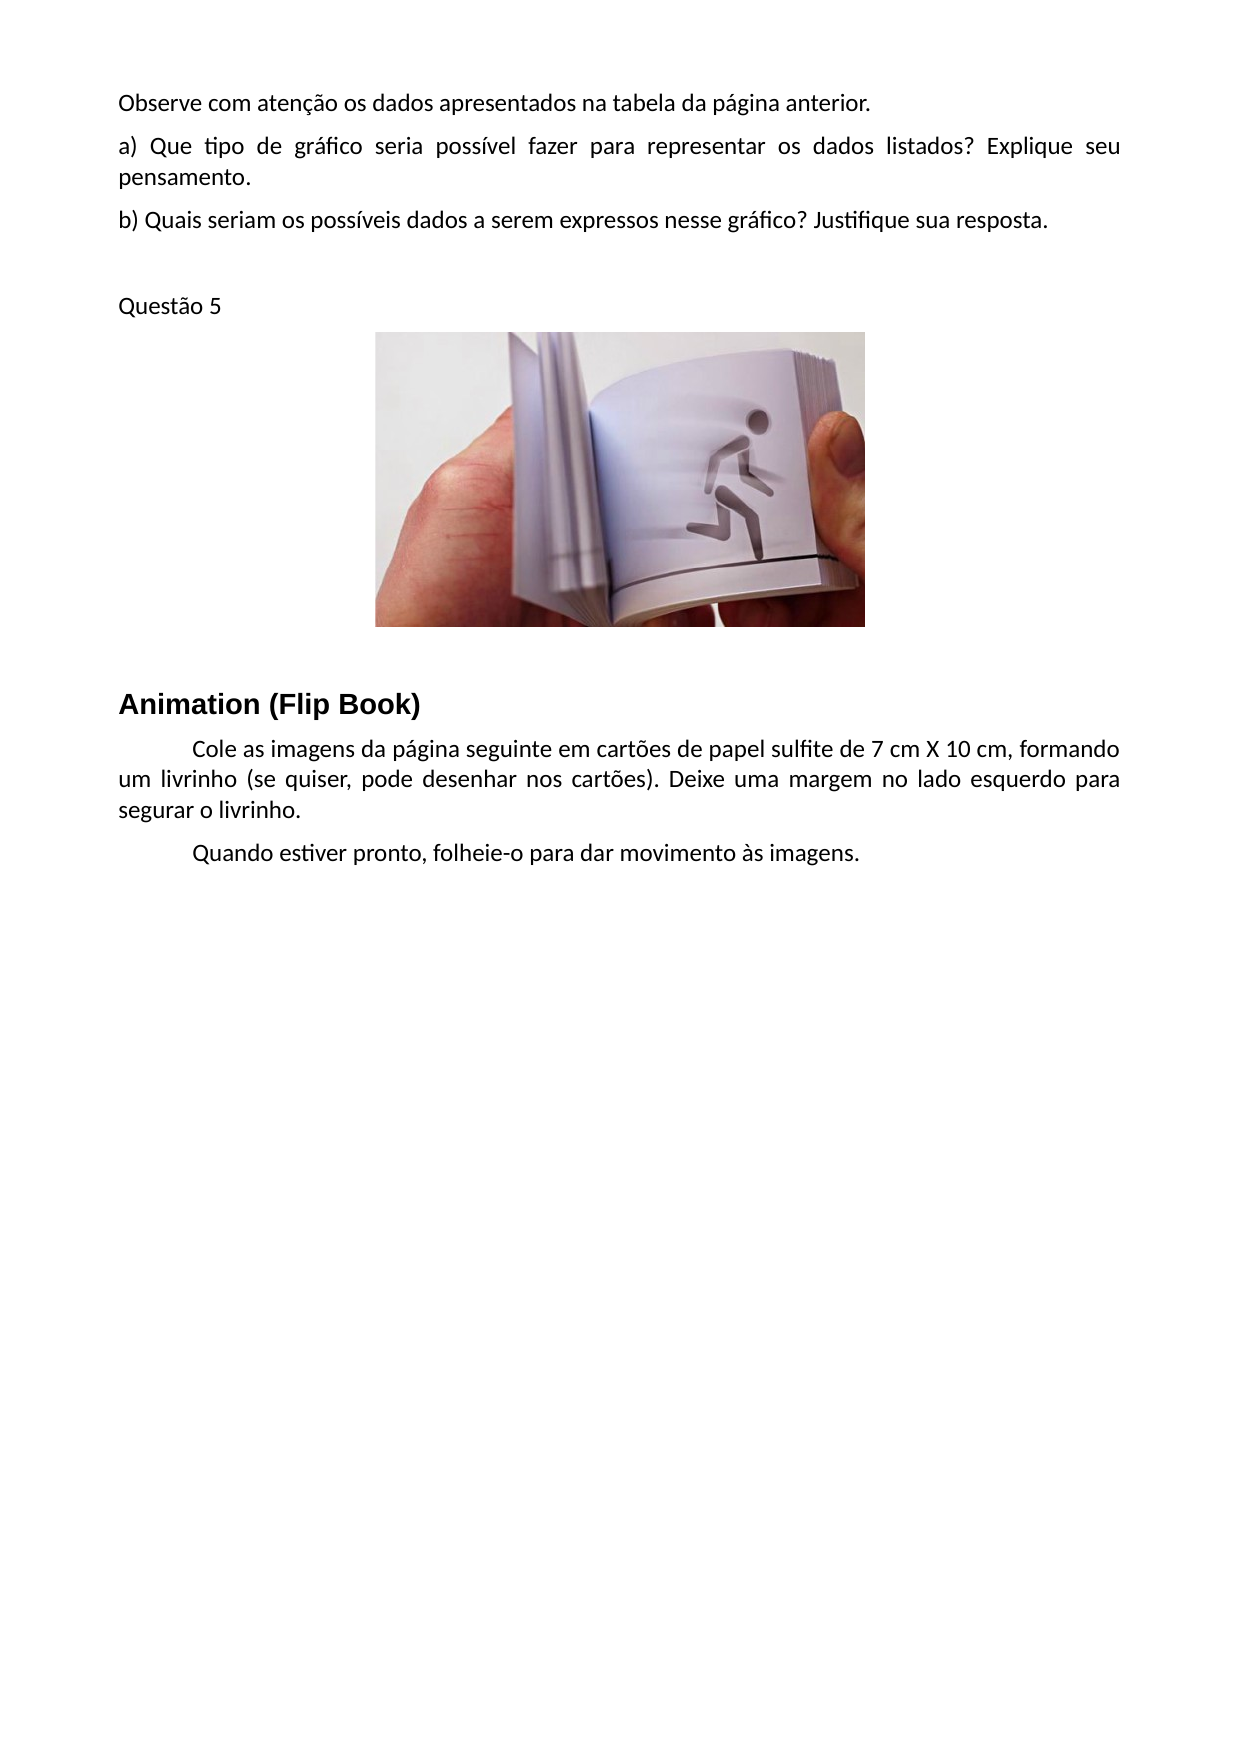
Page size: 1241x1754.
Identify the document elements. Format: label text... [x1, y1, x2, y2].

text b) Quais seriam os possíveis dados a serem expressos nesse gráfico? Justifique sua resposta. [118, 204, 1122, 234]
subtitle Animation (Flip Book) [118, 627, 1122, 721]
text Quando estiver pronto, folheie-o para dar movimento às imagens. [118, 837, 1122, 868]
text Cole as imagens da página seguinte em cartões de papel sulfite de 7 cm X 10 cm, formando um livrinho (se quiser, pode desenhar nos cartões). Deixe uma margem no lado esquerdo para segurar o livrinho. [118, 733, 1122, 824]
text a) Que tipo de gráfico seria possível fazer para representar os dados listados? Explique seu pensamento. [118, 130, 1122, 191]
picture [375, 332, 865, 627]
text Observe com atenção os dados apresentados na tabela da página anterior. [118, 87, 1122, 118]
text Questão 5 [118, 290, 1122, 320]
